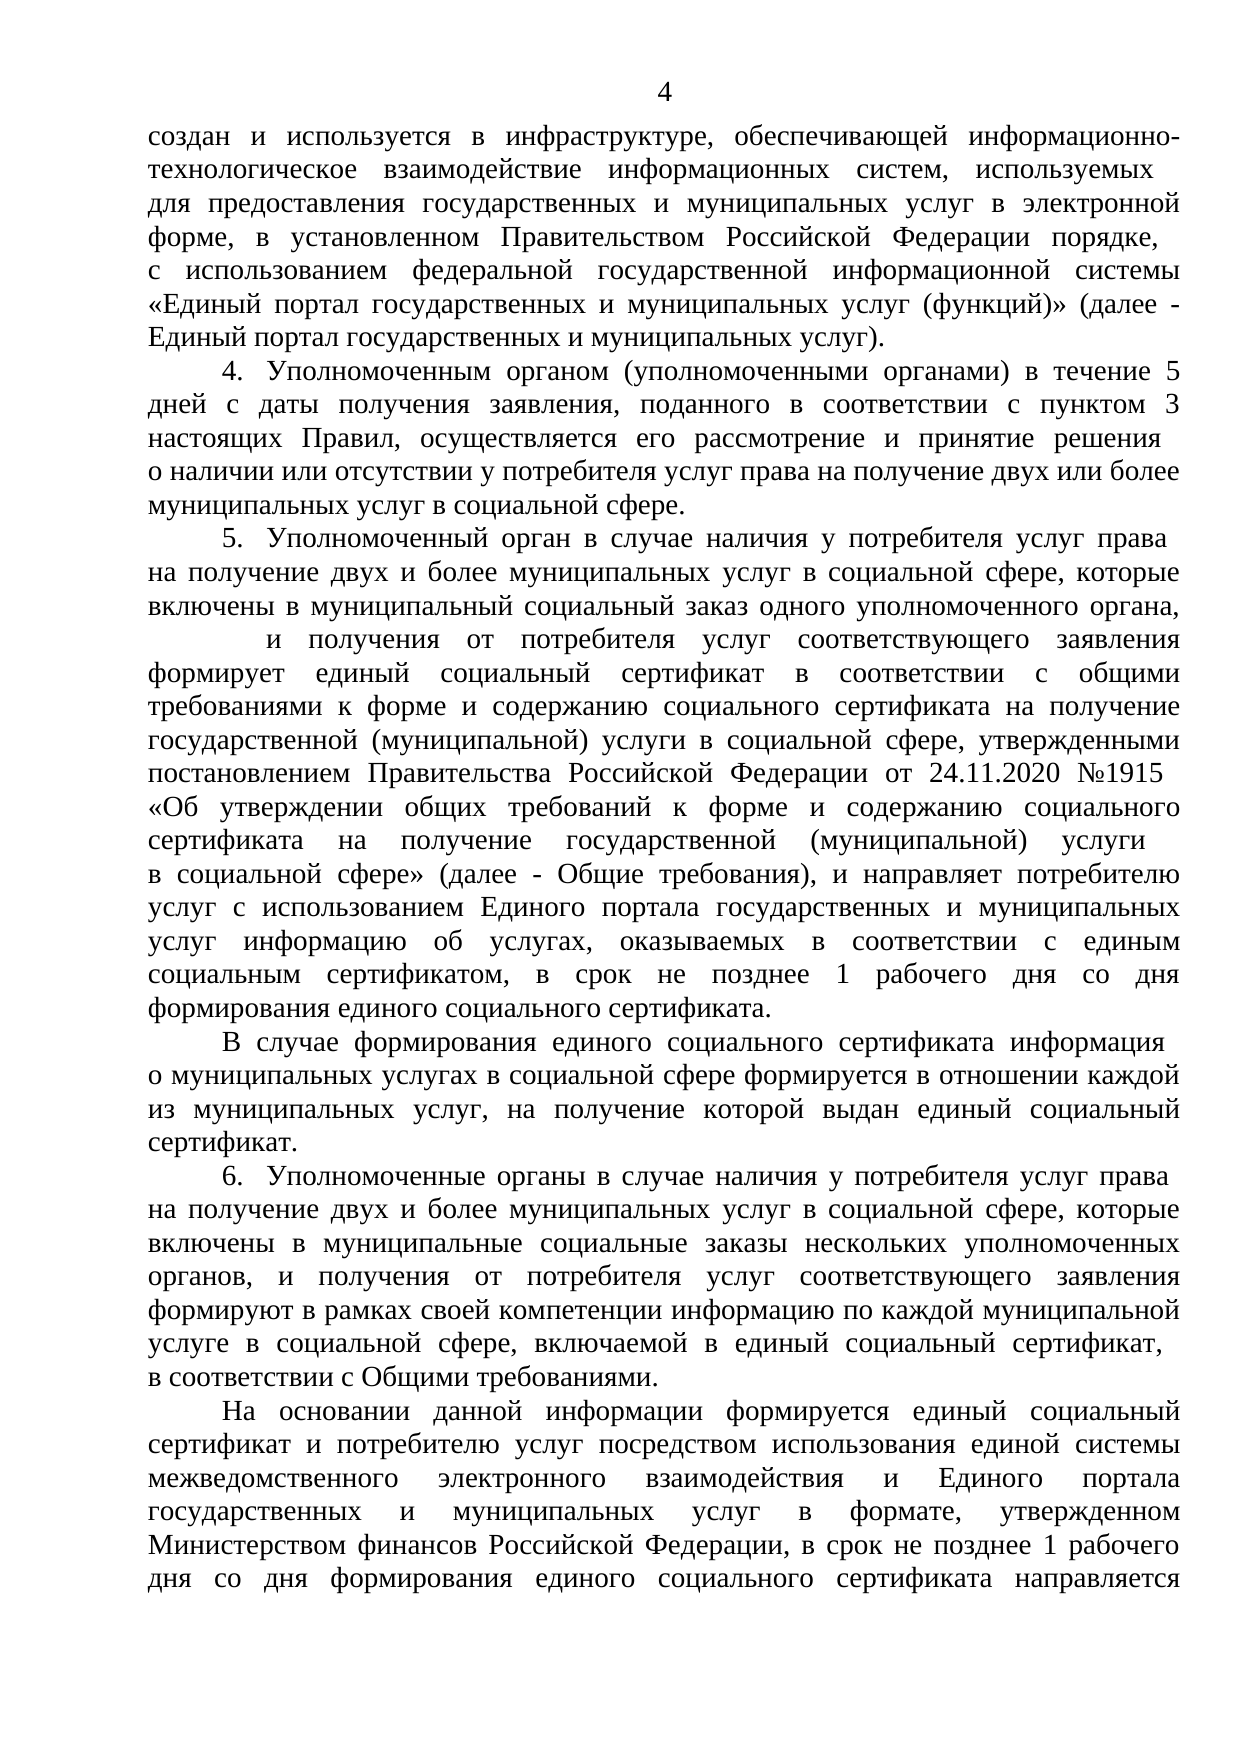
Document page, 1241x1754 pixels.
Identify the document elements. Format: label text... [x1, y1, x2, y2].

list Уполномоченный орган в случае наличия у потребителя услуг права на получение двух и более муниципальных услуг в социальной сфере, которые включены в муниципальный социальный заказ одного уполномоченного органа, и получения от потребителя услуг соответствующего заявления формирует единый социальный сертификат в соответствии с общими требованиями к форме и содержанию социального сертификата на получение государственной (муниципальной) услуги в социальной сфере, утвержденными постановлением Правительства Российской Федерации от 24.11.2020 №1915 «Об утверждении общих требований к форме и содержанию социального сертификата на получение государственной (муниципальной) услуги в социальной сфере» (далее - Общие требования), и направляет потребителю услуг с использованием Единого портала государственных и муниципальных услуг информацию об услугах, оказываемых в соответствии с единым социальным сертификатом, в срок не позднее 1 рабочего дня со дня формирования единого социального сертификата. [148, 521, 1181, 1024]
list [148, 1393, 1181, 1594]
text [148, 118, 1181, 353]
text В случае формирования единого социального сертификата информация о муниципальных услугах в социальной сфере формируется в отношении каждой из муниципальных услуг, на получение которой выдан единый социальный сертификат. [148, 1024, 1181, 1158]
list Уполномоченные органы в случае наличия у потребителя услуг права на получение двух и более муниципальных услуг в социальной сфере, которые включены в муниципальные социальные заказы нескольких уполномоченных органов, и получения от потребителя услуг соответствующего заявления формируют в рамках своей компетенции информацию по каждой муниципальной услуге в социальной сфере, включаемой в единый социальный сертификат, в соответствии с Общими требованиями. [148, 1158, 1181, 1393]
list Уполномоченным органом (уполномоченными органами) в течение 5 дней с даты получения заявления, поданного в соответствии с пунктом 3 настоящих Правил, осуществляется его рассмотрение и принятие решения о наличии или отсутствии у потребителя услуг права на получение двух или более муниципальных услуг в социальной сфере. [148, 353, 1181, 521]
